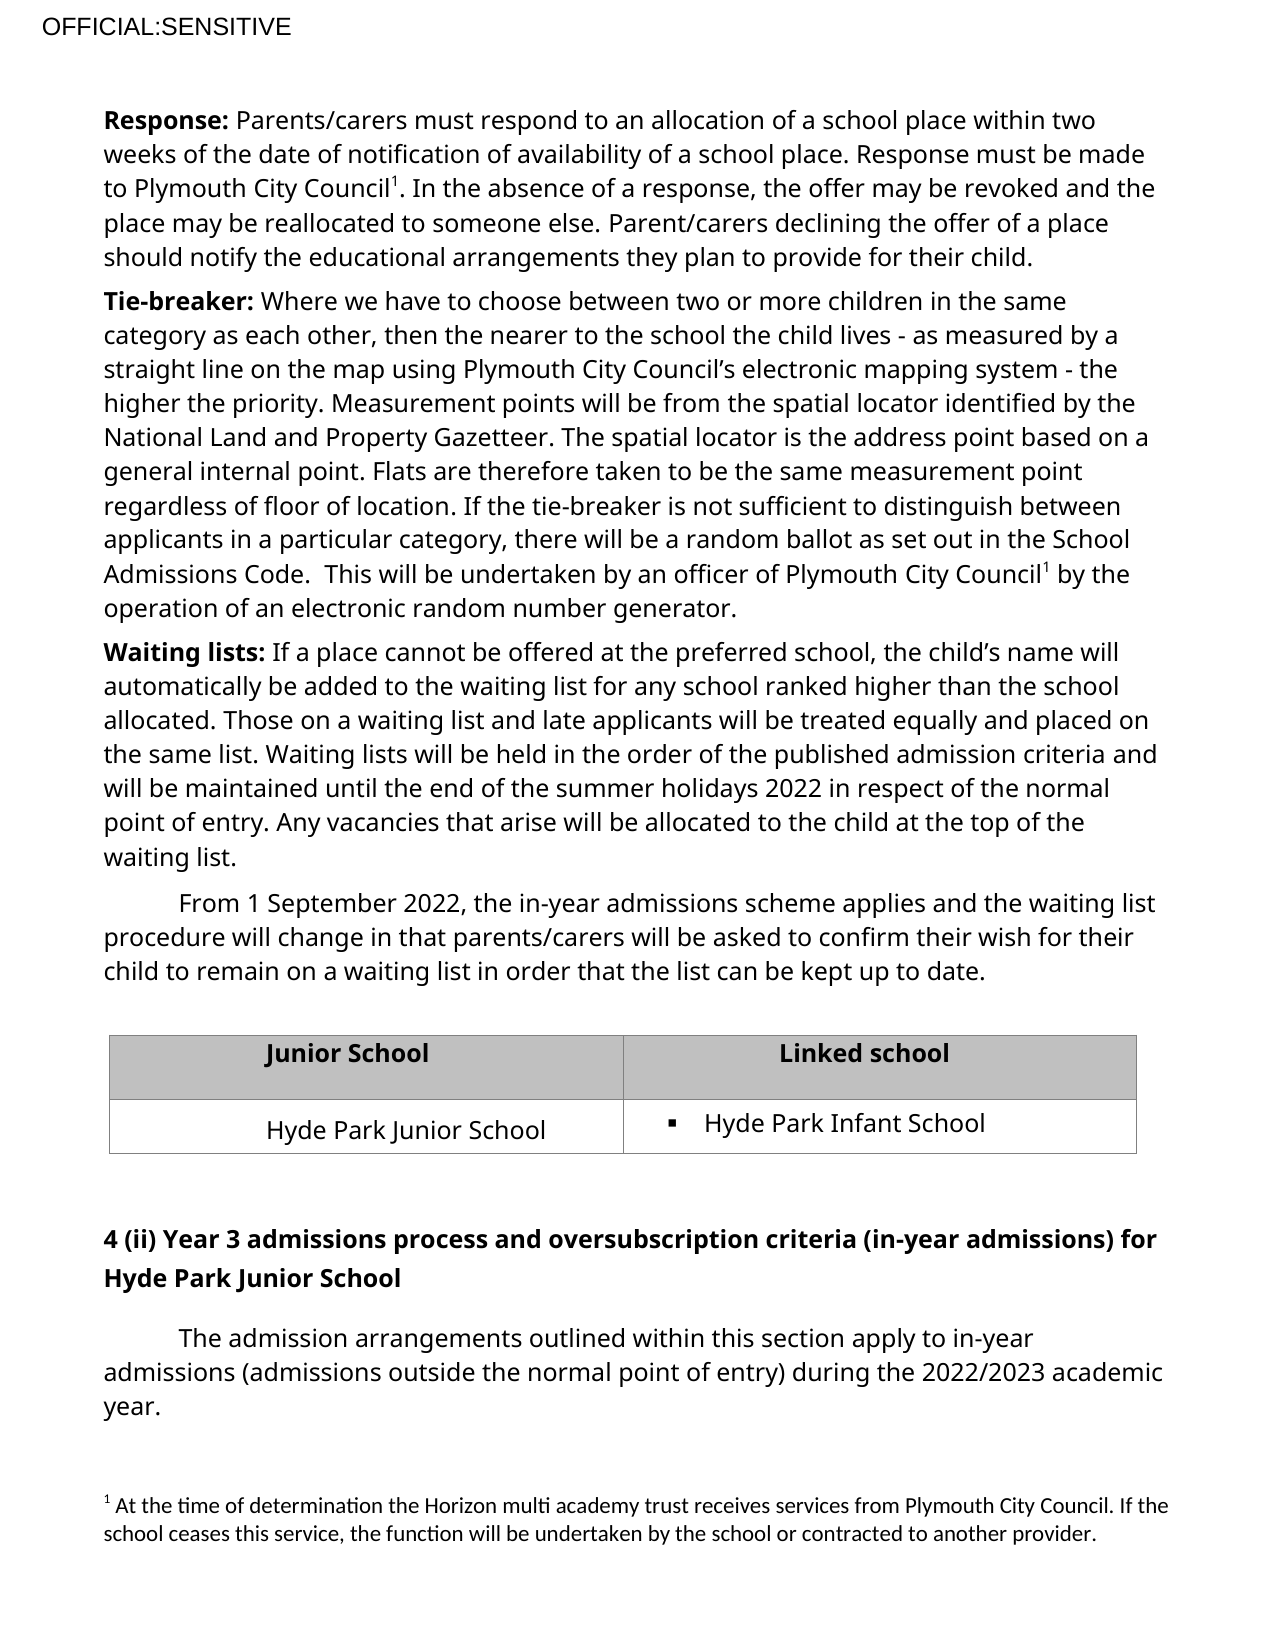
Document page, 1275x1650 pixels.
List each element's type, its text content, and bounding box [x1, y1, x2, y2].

text Waiting lists: If a place cannot be offered at the preferred school, the child’s name will automatically be added to the waiting list for any school ranked higher than the school allocated. Those on a waiting list and late applicants will be treated equally and placed on the same list. Waiting lists will be held in the order of the published admission criteria and will be maintained until the end of the summer holidays 202 in respect of the normal point of entry. Any vacancies that arise will be allocated to the child at the top of the waiting list. [103, 635, 1172, 873]
table_cell Hyde Park Infant School [624, 1100, 1136, 1153]
text 4 (ii) Year 3 admissions process and oversubscription criteria (in-year admissions) for Hyde Park Junior School [103, 1222, 1172, 1295]
list The admission arrangements outlined within this section apply to in-year admissions (admissions outside the normal point of entry) during the 202/202 academic year. [103, 1321, 1172, 1423]
list From 1 September 202, the in-year admissions scheme applies and the waiting list procedure will change in that parents/carers will be asked to confirm their wish for their child to remain on a waiting list in order that the list can be kept up to date. [103, 886, 1172, 988]
table_header Junior School [110, 1036, 623, 1099]
text Response: Parents/carers must respond to an allocation of a school place within two weeks of the date of notification of availability of a school place. Response must be made to Plymouth City Council1. In the absence of a response, the offer may be revoked and the place may be reallocated to someone else. Parent/carers declining the offer of a place should notify the educational arrangements they plan to provide for their child. [103, 103, 1172, 273]
table_header Linked school [624, 1036, 1136, 1099]
table_cell Hyde Park Junior School [110, 1100, 623, 1153]
text Tie-breaker: Where we have to choose between two or more children in the same category as each other, then the nearer to the school the child lives - as measured by a straight line on the map using Plymouth City Council’s electronic mapping system - the higher the priority. Measurement points will be from the spatial locator identified by the National Land and Property Gazetteer. The spatial locator is the address point based on a general internal point. Flats are therefore taken to be the same measurement point regardless of floor of location. If the tie-breaker is not sufficient to distinguish between applicants in a particular category, there will be a random ballot as set out in the School Admissions Code. This will be undertaken by an officer of Plymouth City Council1 by the operation of an electronic random number generator. [103, 284, 1172, 624]
